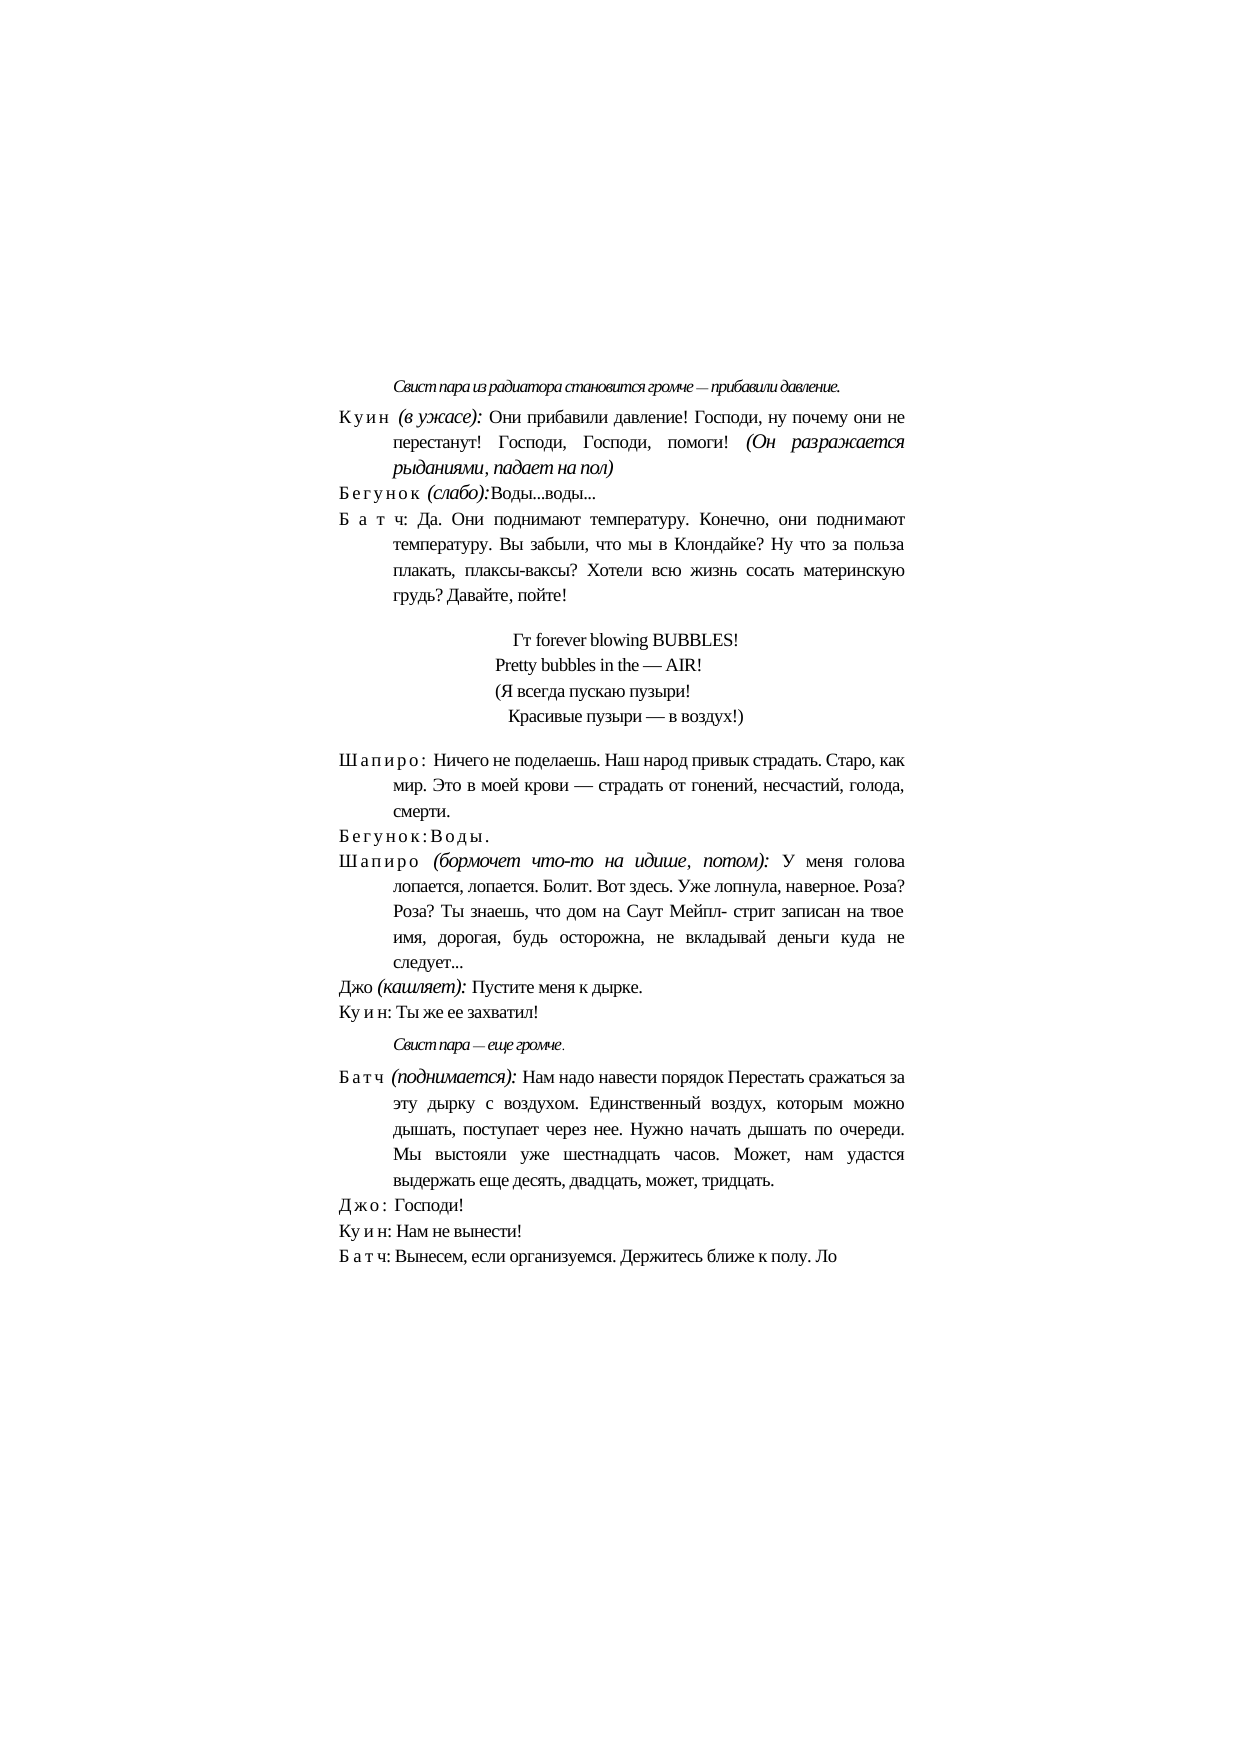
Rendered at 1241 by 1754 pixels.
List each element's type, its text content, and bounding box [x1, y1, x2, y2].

text Шапиро: Ничего не поделаешь. Наш народ привык страдать. Старо, как мир. Это в моей крови — страдать от гонений, несчастий, голода, смерти. [339, 747, 905, 822]
text Батч (поднимается): Нам надо навести порядок Перестать сражаться за эту дырку с воздухом. Единственный воздух, которым можно дышать, поступает через нее. Нужно начать дышать по очереди. Мы выстояли уже шестнадцать часов. Может, нам удастся выдержать еще десять, двадцать, может, тридцать. [339, 1063, 905, 1191]
text Ку и н: Нам не вынести! [339, 1217, 905, 1242]
text Ку и н: Ты же ее захватил! [339, 999, 905, 1024]
text Шапиро (бормочет что-то на идише, потом): У меня голова лопается, лопается. Болит. Вот здесь. Уже лопнула, наверное. Роза? Роза? Ты знаешь, что дом на Саут Мейпл- стрит записан на твое имя, дорогая, будь осторожна, не вкладывай деньги куда не следует... [339, 847, 905, 973]
text Бегунок (слабо):Воды...воды... [339, 479, 905, 505]
text (Я всегда пускаю пузыри! [495, 677, 905, 702]
text Бегунок:Воды. [339, 822, 905, 847]
text Джо (кашляет): Пустите меня к дырке. [339, 973, 905, 999]
text Pretty bubbles in the — AIR! [495, 651, 905, 677]
text Б а т ч: Вынесем, если организуемся. Держитесь ближе к полу. Ло [339, 1242, 905, 1268]
text Свист пара — еще громче. [393, 1036, 905, 1054]
text Гт forever blowing BUBBLES! [347, 626, 905, 651]
text Джо: Господи! [339, 1191, 905, 1217]
text Куин (в ужасе): Они прибавили давление! Господи, ну почему они не перестанут! Господи, Господи, помоги! (Он разражается рыданиями, падает на пол) [339, 403, 905, 479]
text Красивые пузыри — в воздух!) [347, 702, 905, 728]
text Свист пара из радиатора становится громче — прибавили давление. [393, 374, 905, 398]
text Б а т ч: Да. Они поднимают температуру. Конечно, они поднимают температуру. Вы забыли, что мы в Клондайке? Ну что за польза плакать, плаксы-ваксы? Хотели всю жизнь сосать материнскую грудь? Давайте, пойте! [339, 505, 905, 607]
